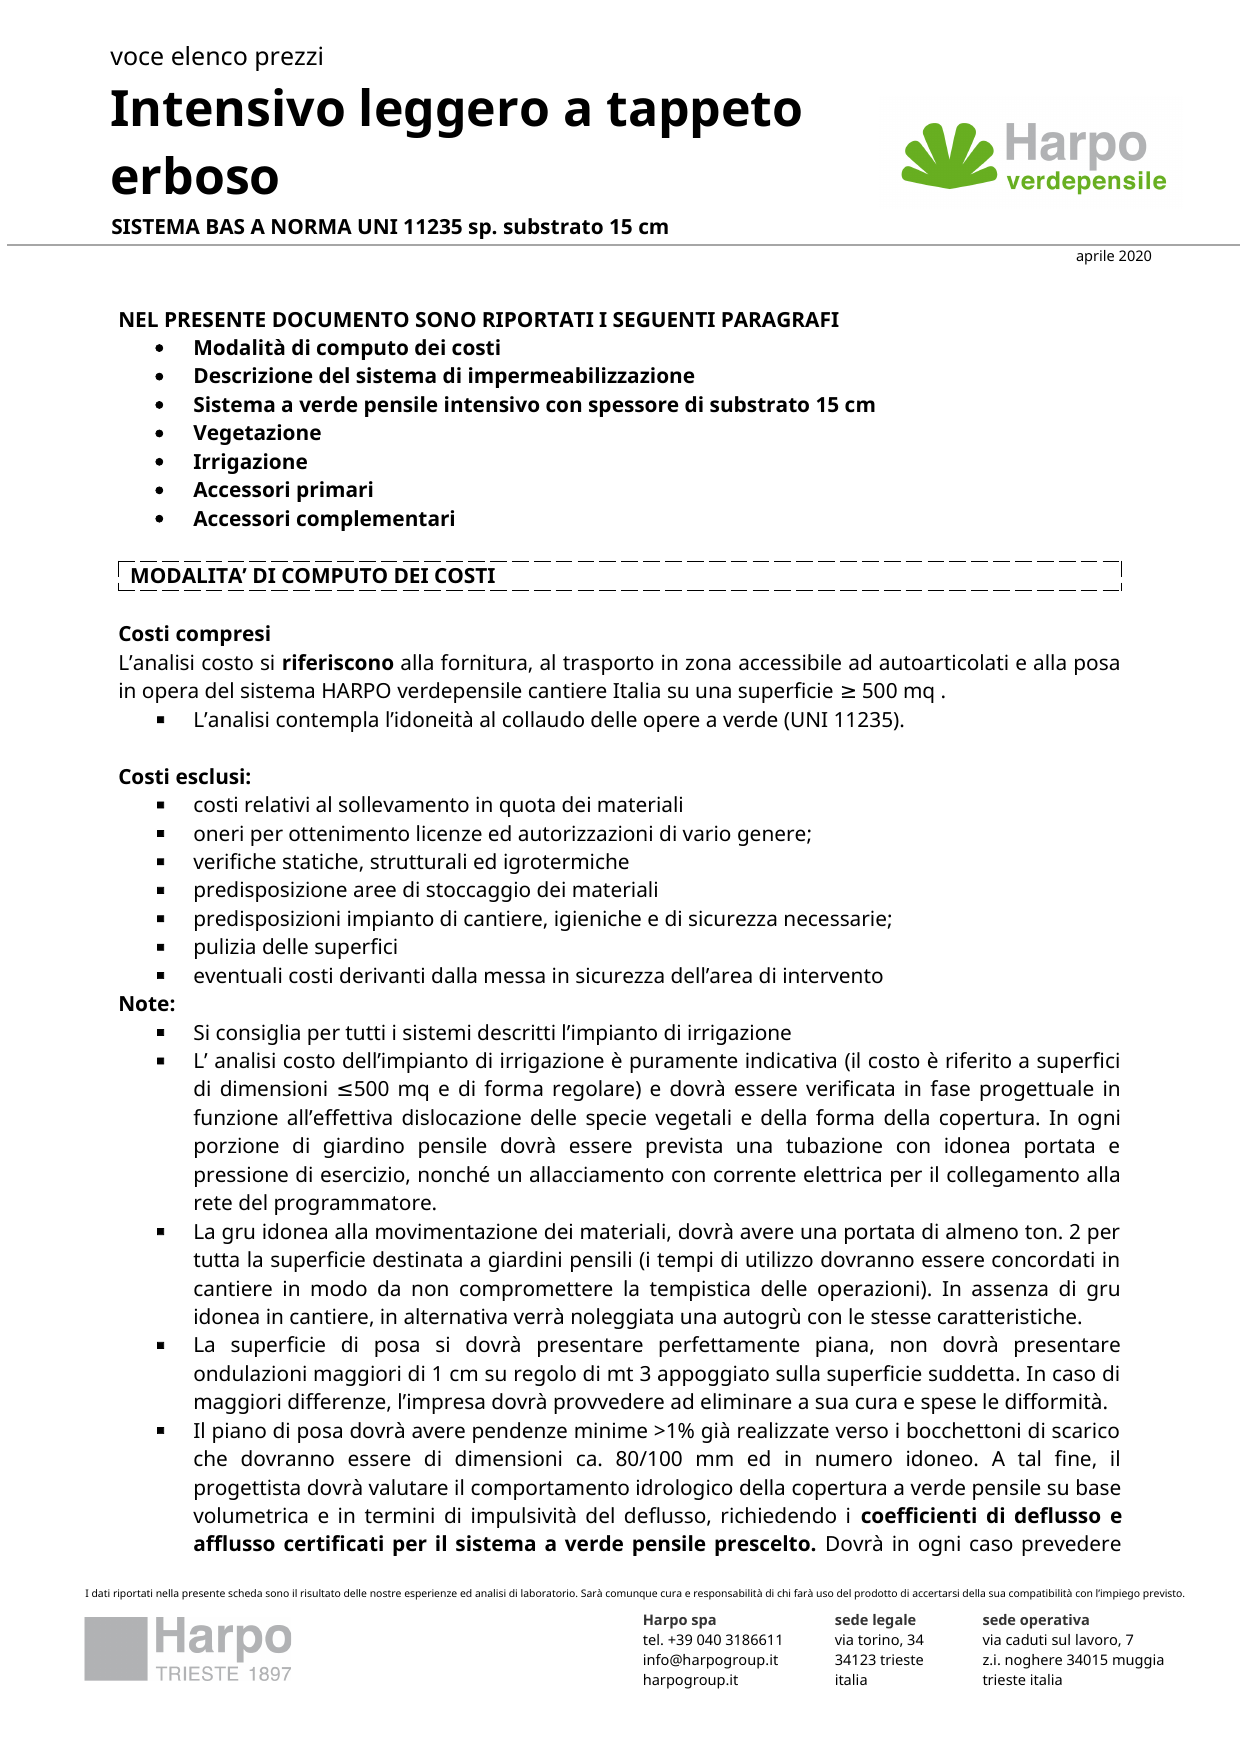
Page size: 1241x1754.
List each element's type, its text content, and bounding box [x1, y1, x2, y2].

list Si consiglia per tutti i sistemi descritti l’impianto di irrigazione [156, 1018, 1122, 1046]
text Note: [118, 989, 1122, 1018]
picture [84, 1617, 292, 1681]
list verifiche statiche, strutturali ed igrotermiche [156, 847, 1122, 876]
text L’analisi costo si riferiscono alla fornitura, al trasporto in zona accessibile ad autoarticolati e alla posa in opera del sistema HARPO verdepensile cantiere Italia su una superficie ≥ 500 mq . [118, 648, 1122, 705]
list La gru idonea alla movimentazione dei materiali, dovrà avere una portata di almeno ton. 2 per tutta la superficie destinata a giardini pensili (i tempi di utilizzo dovranno essere concordati in cantiere in modo da non compromettere la tempistica delle operazioni). In assenza di gru idonea in cantiere, in alternativa verrà noleggiata una autogrù con le stesse caratteristiche. [156, 1217, 1122, 1331]
list L’analisi contempla l’idoneità al collaudo delle opere a verde (UNI 11235). [156, 705, 1122, 733]
list oneri per ottenimento licenze ed autorizzazioni di vario genere; [156, 819, 1122, 847]
list L’ analisi costo dell’impianto di irrigazione è puramente indicativa (il costo è riferito a superfici di dimensioni ≤500 mq e di forma regolare) e dovrà essere verificata in fase progettuale in funzione all’effettiva dislocazione delle specie vegetali e della forma della copertura. In ogni porzione di giardino pensile dovrà essere prevista una tubazione con idonea portata e pressione di esercizio, nonché un allacciamento con corrente elettrica per il collegamento alla rete del programmatore. [156, 1046, 1122, 1217]
list eventuali costi derivanti dalla messa in sicurezza dell’area di intervento [156, 961, 1122, 989]
list Modalità di computo dei costi [156, 333, 1122, 362]
list La superficie di posa si dovrà presentare perfettamente piana, non dovrà presentare ondulazioni maggiori di 1 cm su regolo di mt 3 appoggiato sulla superficie suddetta. In caso di maggiori differenze, l’impresa dovrà provvedere ad eliminare a sua cura e spese le difformità. [156, 1331, 1122, 1416]
list predisposizioni impianto di cantiere, igieniche e di sicurezza necessarie; [156, 904, 1122, 932]
list Irrigazione [156, 447, 1122, 475]
table_header MODALITA’ DI COMPUTO DEI COSTI [119, 561, 1122, 590]
text Costi esclusi: [118, 762, 1122, 790]
list predisposizione aree di stoccaggio dei materiali [156, 876, 1122, 904]
picture [878, 96, 1184, 209]
text NEL PRESENTE DOCUMENTO SONO RIPORTATI I SEGUENTI PARAGRAFI [118, 305, 1122, 333]
list Sistema a verde pensile intensivo con spessore di substrato 15 cm [156, 390, 1122, 418]
list Accessori primari [156, 475, 1122, 504]
list costi relativi al sollevamento in quota dei materiali [156, 790, 1122, 819]
list Accessori complementari [156, 504, 1122, 532]
list pulizia delle superfici [156, 932, 1122, 961]
text Costi compresi [118, 619, 1122, 648]
list Vegetazione [156, 418, 1122, 447]
list Descrizione del sistema di impermeabilizzazione [156, 362, 1122, 390]
